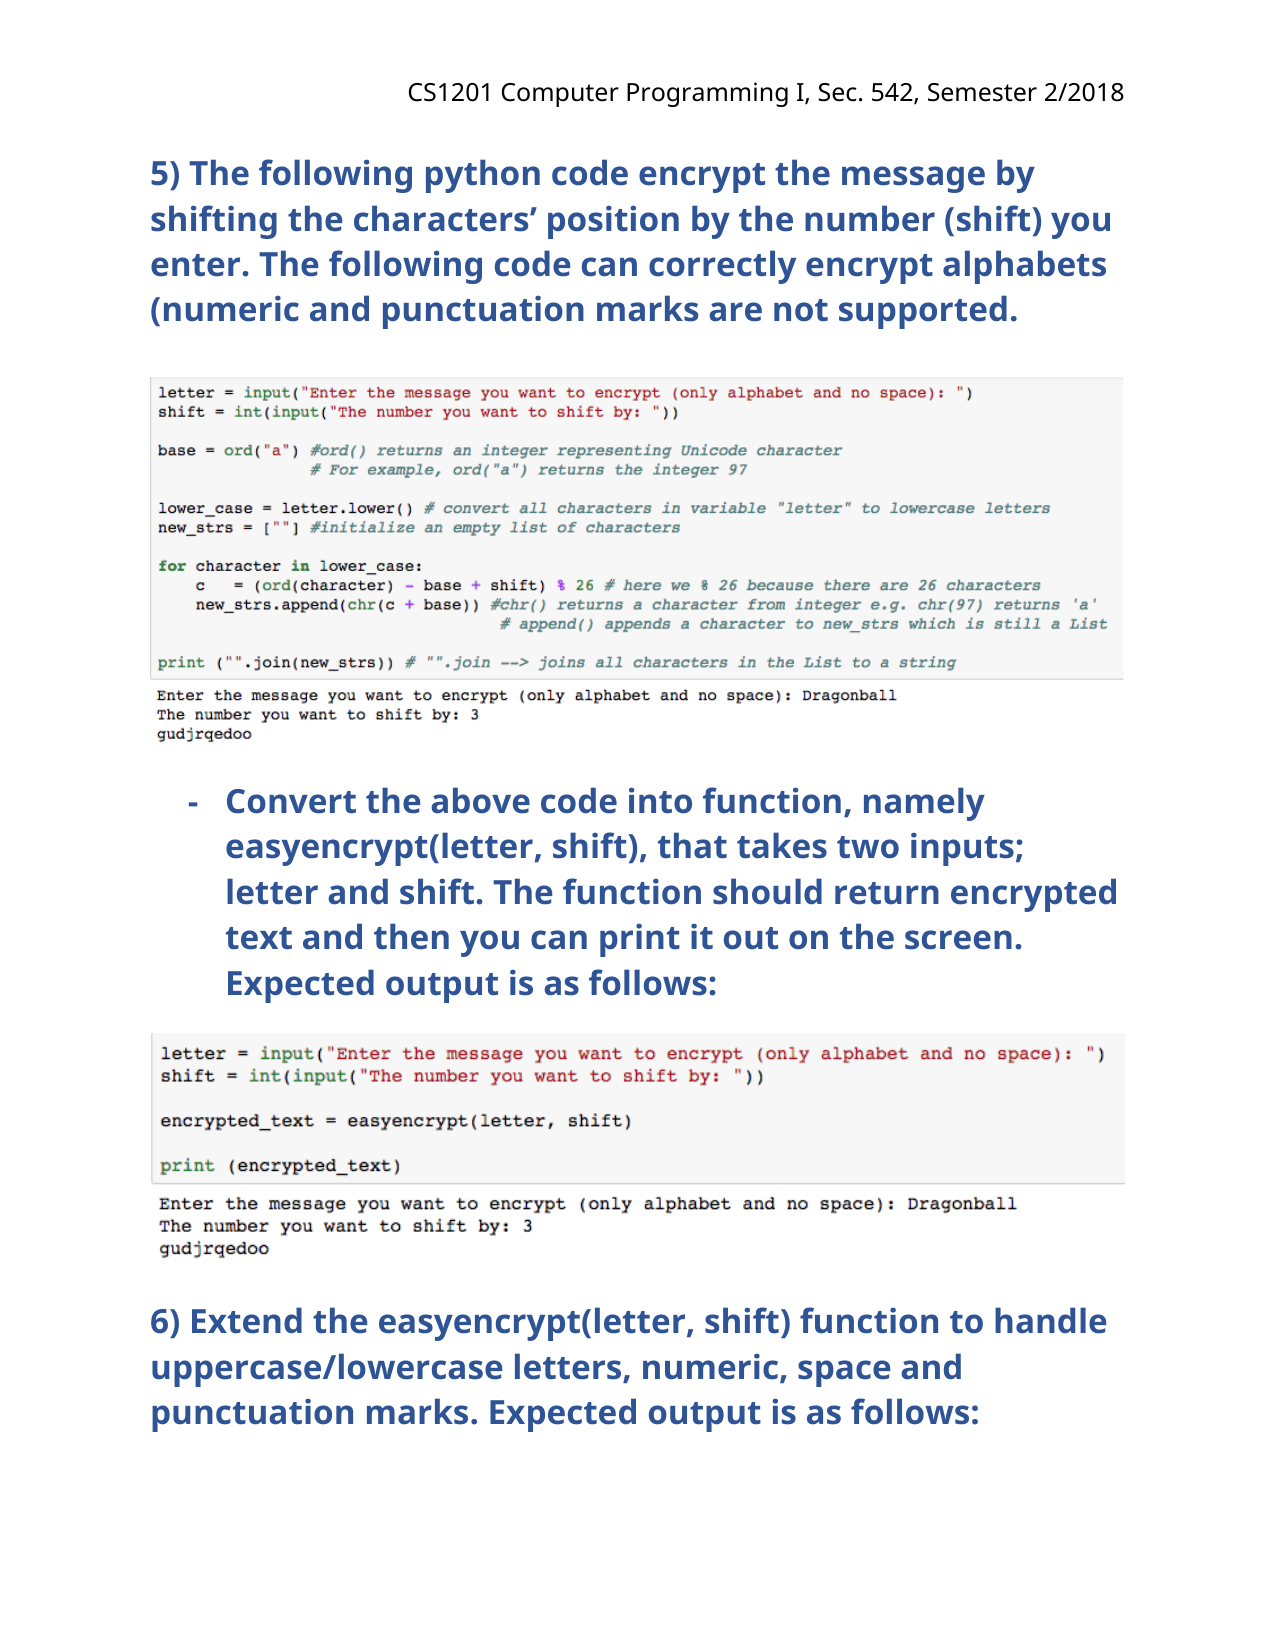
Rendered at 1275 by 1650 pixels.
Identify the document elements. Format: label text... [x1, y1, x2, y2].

picture [150, 377, 1124, 749]
text 5) The following python code encrypt the message by shifting the characters’ position by the number (shift) you enter. The following code can correctly encrypt alphabets (numeric and punctuation marks are not supported. [150, 150, 1125, 332]
text 6) Extend the easyencrypt(letter, shift) function to handle uppercase/lowercase letters, numeric, space and punctuation marks. Expected output is as follows: [150, 1298, 1125, 1434]
picture [150, 1033, 1125, 1270]
list Convert the above code into function, namely easyencrypt(letter, shift), that takes two inputs; letter and shift. The function should return encrypted text and then you can print it out on the screen. Expected output is as follows: [187, 778, 1125, 1005]
